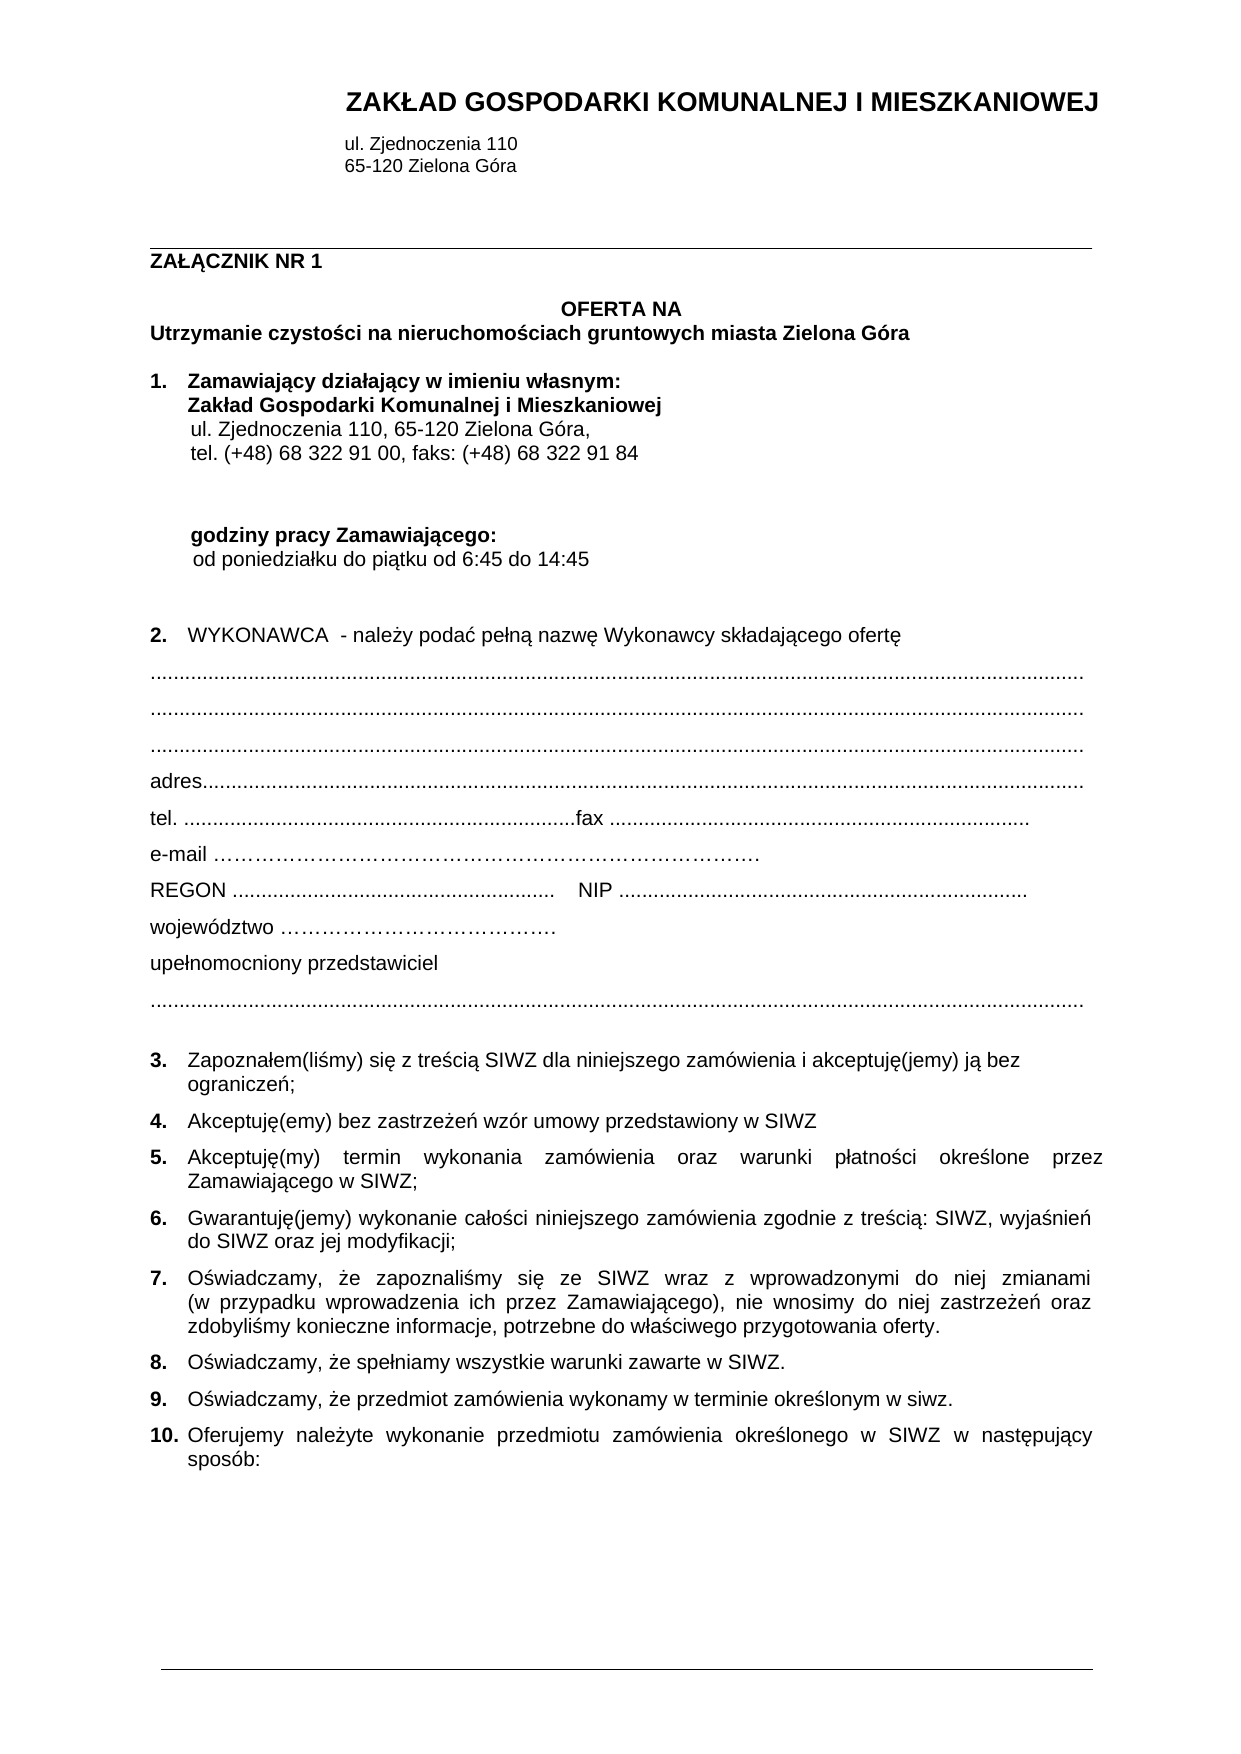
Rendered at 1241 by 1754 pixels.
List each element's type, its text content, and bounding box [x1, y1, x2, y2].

text Utrzymanie czystości na nieruchomościach gruntowych miasta Zielona Góra [150, 321, 1092, 345]
list Akceptuję(emy) bez zastrzeżeń wzór umowy przedstawiony w SIWZ [150, 1108, 1104, 1132]
list Akceptuję(my) termin wykonania zamówienia oraz warunki płatności określone przez Zamawiającego w SIWZ; [150, 1145, 1104, 1193]
text ul. Zjednoczenia 110, 65-120 Zielona Góra, [150, 417, 1092, 441]
list Oświadczamy, że przedmiot zamówienia wykonamy w terminie określonym w siwz. [150, 1387, 1092, 1411]
text .................................................................................................................................................................. [150, 988, 1092, 1012]
text Zakład Gospodarki Komunalnej i Mieszkaniowej [187, 393, 1092, 417]
list Oświadczamy, że spełniamy wszystkie warunki zawarte w SIWZ. [150, 1350, 1092, 1374]
text .................................................................................................................................................................. [150, 696, 1092, 720]
text upełnomocniony przedstawiciel [150, 951, 1092, 975]
text tel. (+48) 68 322 91 00, faks: (+48) 68 322 91 84 [150, 441, 1092, 465]
text tel. ....................................................................fax ......................................................................... [150, 805, 1092, 829]
list Gwarantuję(jemy) wykonanie całości niniejszego zamówienia zgodnie z treścią: SIWZ, wyjaśnień do SIWZ oraz jej modyfikacji; [150, 1205, 1092, 1253]
list Oświadczamy, że zapoznaliśmy się ze SIWZ wraz z wprowadzonymi do niej zmianami (w przypadku wprowadzenia ich przez Zamawiającego), nie wnosimy do niej zastrzeżeń oraz zdobyliśmy konieczne informacje, potrzebne do właściwego przygotowania oferty. [150, 1266, 1092, 1338]
text adres......................................................................................................................................................... [150, 769, 1092, 793]
list WYKONAWCA - należy podać pełną nazwę Wykonawcy składającego ofertę [150, 623, 1092, 647]
text od poniedziałku do piątku od 6:45 do 14:45 [2, 546, 1092, 570]
list Oferujemy należyte wykonanie przedmiotu zamówienia określonego w SIWZ w następujący sposób: [150, 1423, 1092, 1471]
list Zapoznałem(liśmy) się z treścią SIWZ dla niniejszego zamówienia i akceptuję(jemy) ją bez ograniczeń; [150, 1048, 1104, 1096]
text OFERTA NA [150, 297, 1092, 321]
text REGON ........................................................ NIP ....................................................................... [150, 878, 1092, 902]
text .................................................................................................................................................................. [150, 659, 1092, 683]
list Zamawiający działający w imieniu własnym: [150, 369, 1092, 393]
text godziny pracy Zamawiającego: [150, 522, 1092, 546]
text e-mail ……………………………………………………………………. [150, 842, 1092, 866]
text województwo …………………………………. [150, 915, 1092, 939]
text ZAŁĄCZNIK NR 1 [150, 249, 1092, 273]
text .................................................................................................................................................................. [150, 732, 1092, 756]
